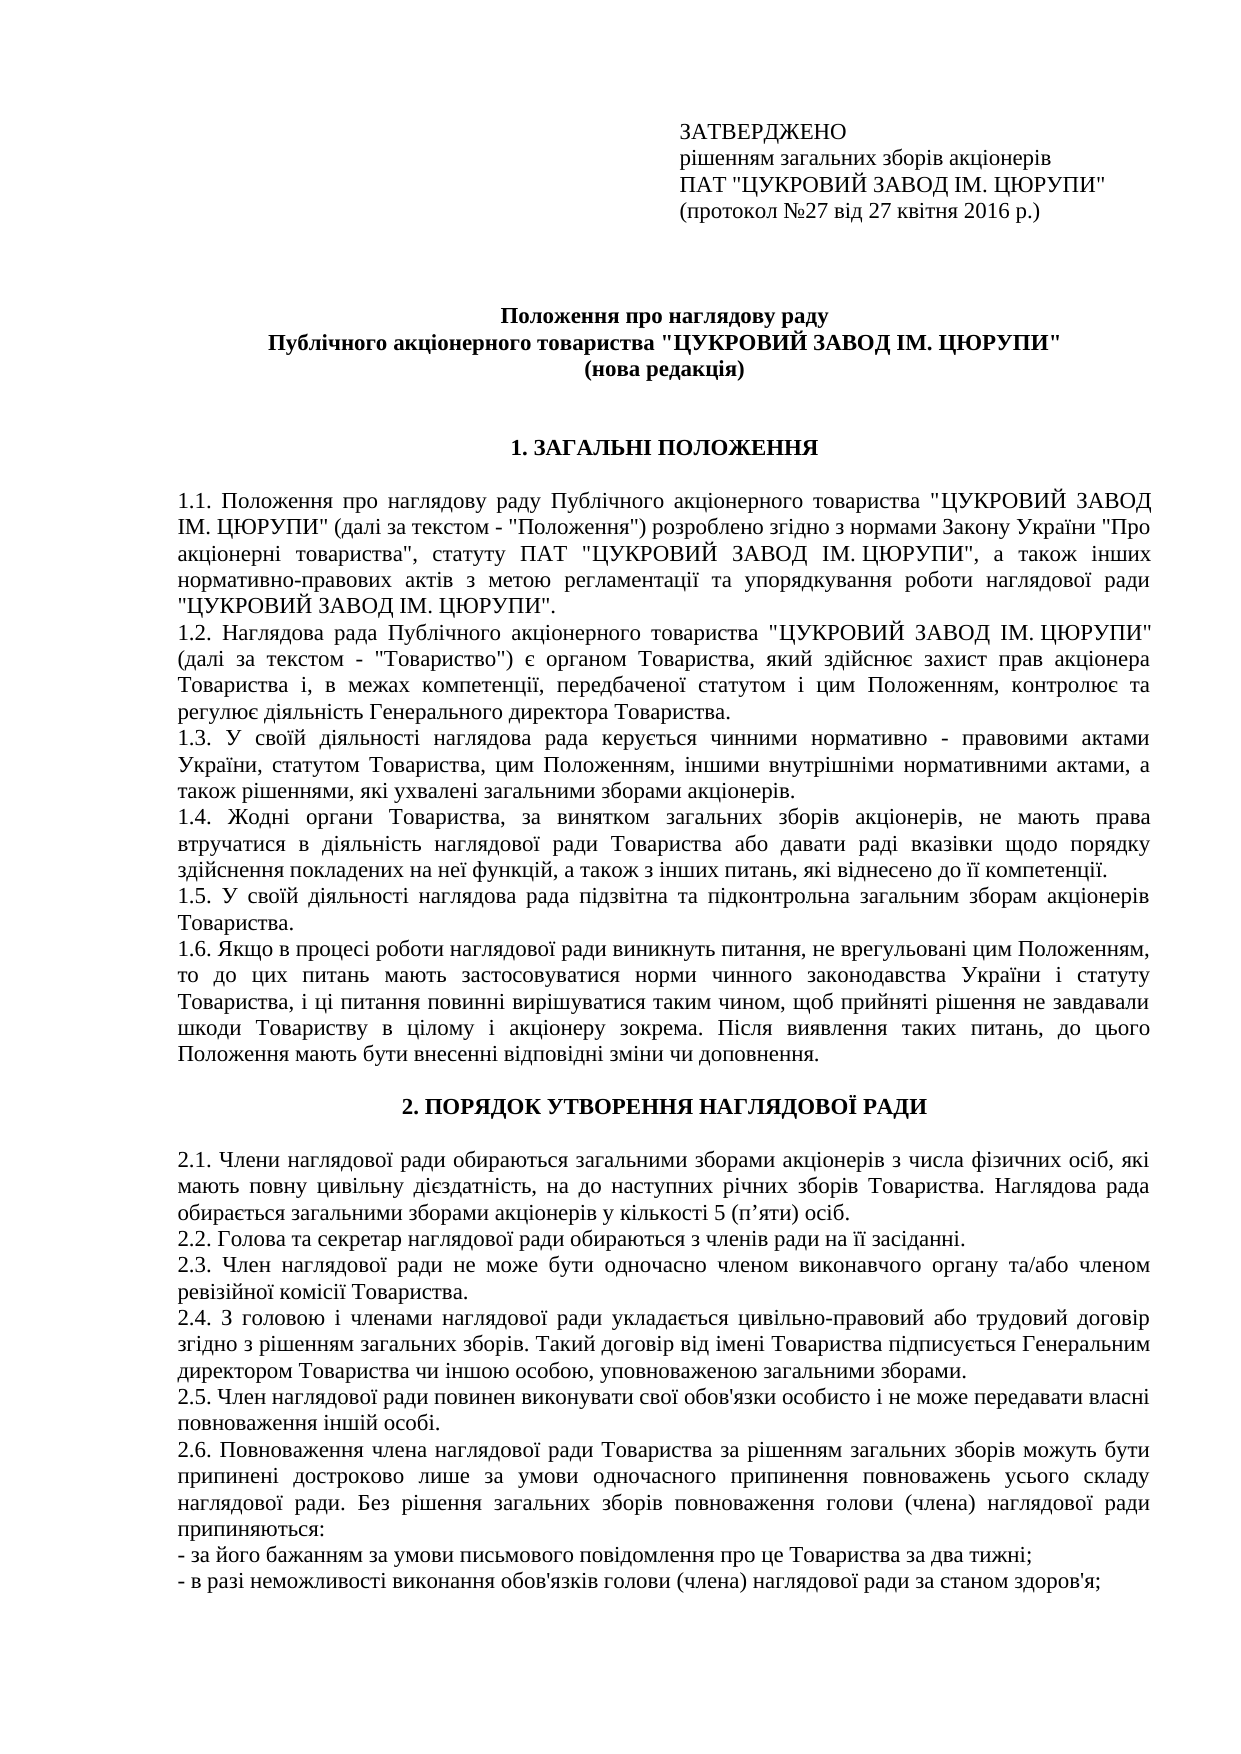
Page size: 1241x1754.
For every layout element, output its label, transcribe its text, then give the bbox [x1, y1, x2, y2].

text - в разі неможливості виконання обов'язків голови (члена) наглядової ради за станом здоров'я; [177, 1568, 1152, 1594]
text 2.3. Член наглядової ради не може бути одночасно членом виконавчого органу та/або членом ревізійної комісії Товариства. [177, 1251, 1152, 1304]
text Положення про наглядову раду [177, 303, 1152, 329]
text (нова редакція) [177, 355, 1152, 382]
text 1.2. Наглядова рада Публічного акціонерного товариства "ЦУКРОВИЙ ЗАВОД ІМ. ЦЮРУПИ" (далі за текстом - "Товариство") є органом Товариства, який здійснює захист прав акціонера Товариства і, в межах компетенції, передбаченої статутом і цим Положенням, контролює та регулює діяльність Генерального директора Товариства. [177, 619, 1152, 724]
text рішенням загальних зборів акціонерів [679, 144, 1152, 171]
text (протокол №27 від 27 квітня 2016 р.) [679, 197, 1152, 223]
text 1.3. У своїй діяльності наглядова рада керується чинними нормативно - правовими актами України, статутом Товариства, цим Положенням, іншими внутрішніми нормативними актами, а також рішеннями, які ухвалені загальними зборами акціонерів. [177, 724, 1152, 803]
text 1.4. Жодні органи Товариства, за винятком загальних зборів акціонерів, не мають права втручатися в діяльність наглядової ради Товариства або давати раді вказівки щодо порядку здійснення покладених на неї функцій, а також з інших питань, які віднесено до її компетенції. [177, 803, 1152, 882]
text 2.2. Голова та секретар наглядової ради обираються з членів ради на її засіданні. [177, 1225, 1152, 1251]
text ЗАТВЕРДЖЕНО [679, 118, 1152, 144]
text 2.4. З головою і членами наглядової ради укладається цивільно-правовий або трудовий договір згідно з рішенням загальних зборів. Такий договір від імені Товариства підписується Генеральним директором Товариства чи іншою особою, уповноваженою загальними зборами. [177, 1304, 1152, 1383]
text 2.5. Член наглядової ради повинен виконувати свої обов'язки особисто і не може передавати власні повноваження іншій особі. [177, 1383, 1152, 1436]
text 1.1. Положення про наглядову раду Публічного акціонерного товариства "ЦУКРОВИЙ ЗАВОД ІМ. ЦЮРУПИ" (далі за текстом - "Положення") розроблено згідно з нормами Закону України "Про акціонерні товариства", статуту ПАТ "ЦУКРОВИЙ ЗАВОД ІМ. ЦЮРУПИ", а також інших нормативно-правових актів з метою регламентації та упорядкування роботи наглядової ради "ЦУКРОВИЙ ЗАВОД ІМ. ЦЮРУПИ". [177, 487, 1152, 619]
text 2.6. Повноваження члена наглядової ради Товариства за рішенням загальних зборів можуть бути припинені достроково лише за умови одночасного припинення повноважень усього складу наглядової ради. Без рішення загальних зборів повноваження голови (члена) наглядової ради припиняються: [177, 1436, 1152, 1541]
text Публічного акціонерного товариства "ЦУКРОВИЙ ЗАВОД ІМ. ЦЮРУПИ" [177, 329, 1152, 355]
text ПАТ "ЦУКРОВИЙ ЗАВОД ІМ. ЦЮРУПИ" [679, 171, 1152, 197]
text 1. ЗАГАЛЬНІ ПОЛОЖЕННЯ [177, 434, 1152, 461]
text - за його бажанням за умови письмового повідомлення про це Товариства за два тижні; [177, 1541, 1152, 1568]
text 1.6. Якщо в процесі роботи наглядової ради виникнуть питання, не врегульовані цим Положенням, то до цих питань мають застосовуватися норми чинного законодавства України і статуту Товариства, і ці питання повинні вирішуватися таким чином, щоб прийняті рішення не завдавали шкоди Товариству в цілому і акціонеру зокрема. Після виявлення таких питань, до цього Положення мають бути внесенні відповідні зміни чи доповнення. [177, 935, 1152, 1067]
text 2.1. Члени наглядової ради обираються загальними зборами акціонерів з числа фізичних осіб, які мають повну цивільну дієздатність, на до наступних річних зборів Товариства. Наглядова рада обирається загальними зборами акціонерів у кількості 5 (п’яти) осіб. [177, 1146, 1152, 1225]
text 2. ПОРЯДОК УТВОРЕННЯ НАГЛЯДОВОЇ РАДИ [177, 1093, 1152, 1119]
text 1.5. У своїй діяльності наглядова рада підзвітна та підконтрольна загальним зборам акціонерів Товариства. [177, 882, 1152, 935]
